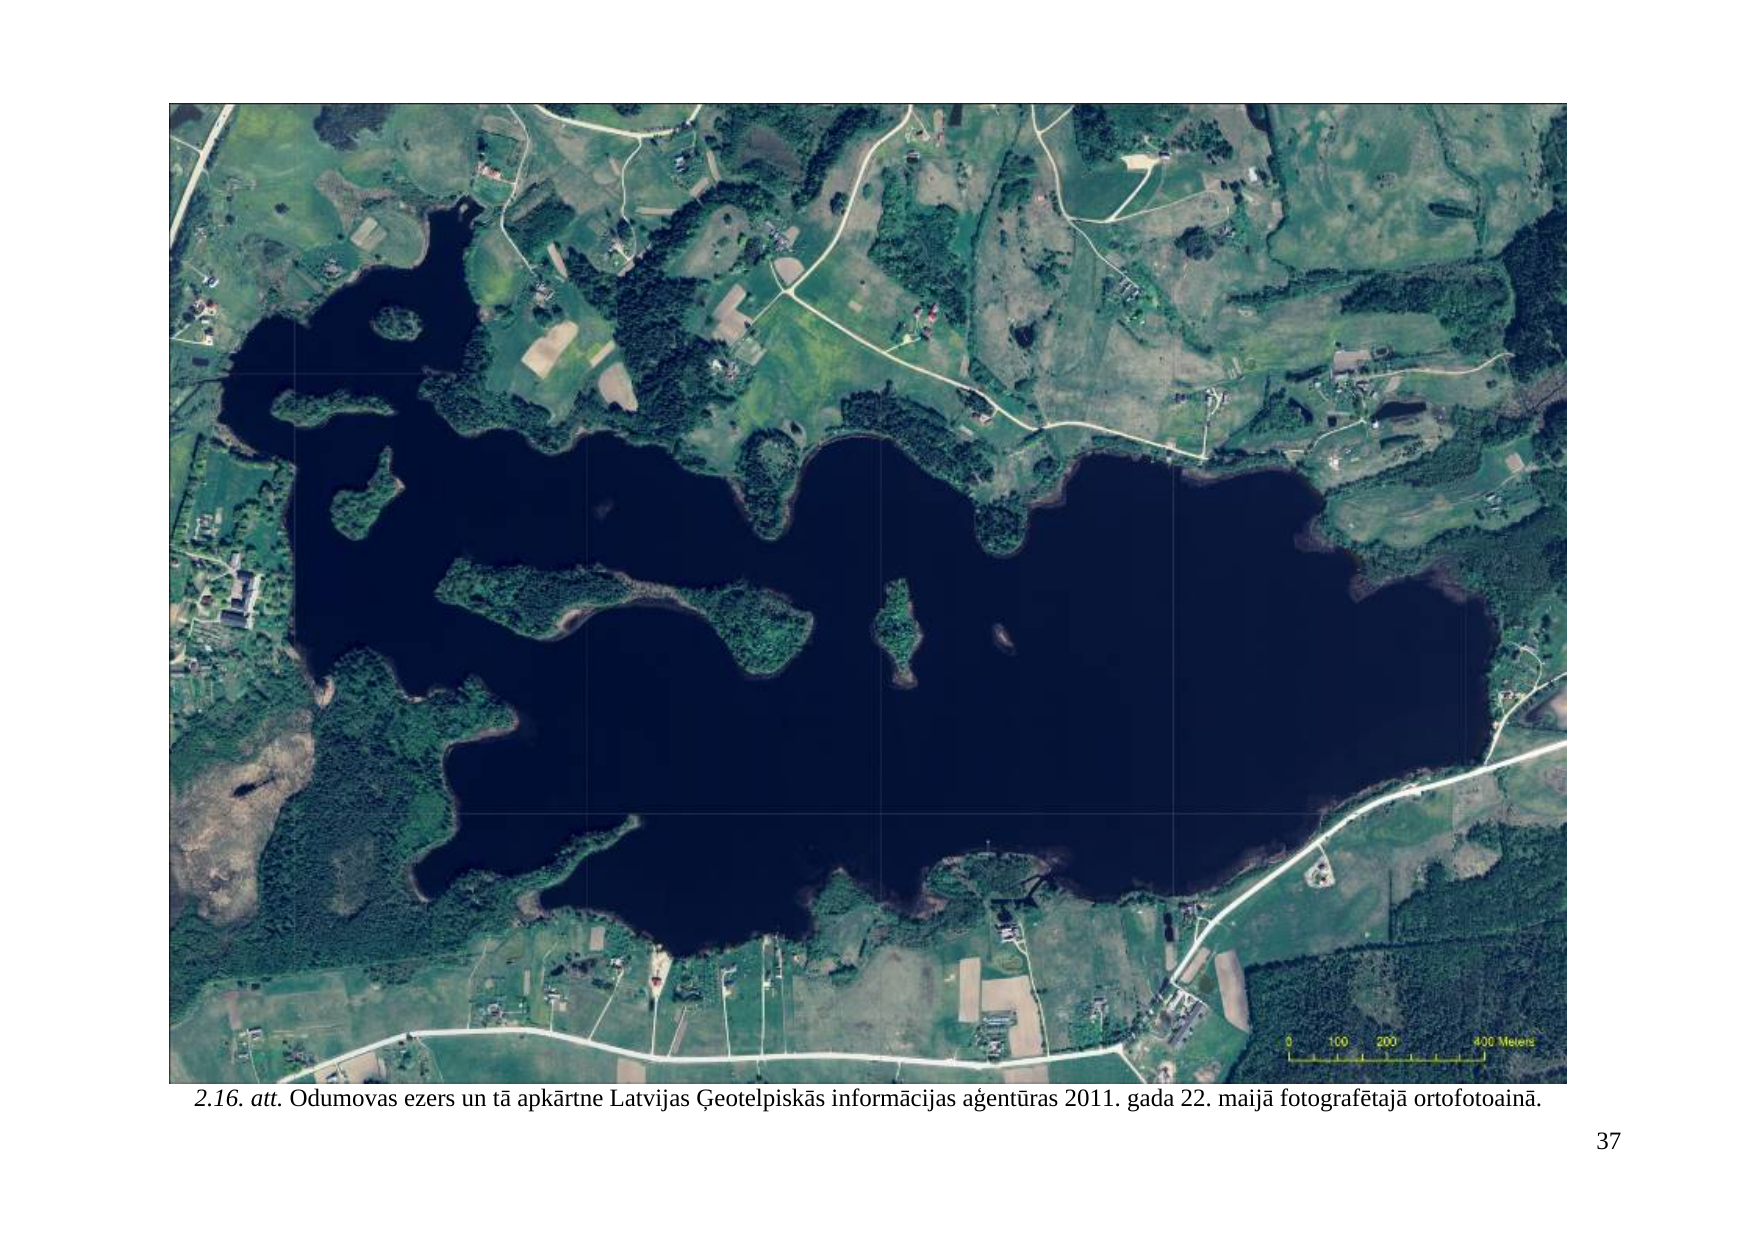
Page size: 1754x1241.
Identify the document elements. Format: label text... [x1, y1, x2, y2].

picture [169, 103, 1567, 1084]
text 2.16. att. Odumovas ezers un tā apkārtne Latvijas Ģeotelpiskās informācijas aģentūras 2011. gada 22. maijā fotografētajā ortofotoainā. [118, 1083, 1618, 1112]
